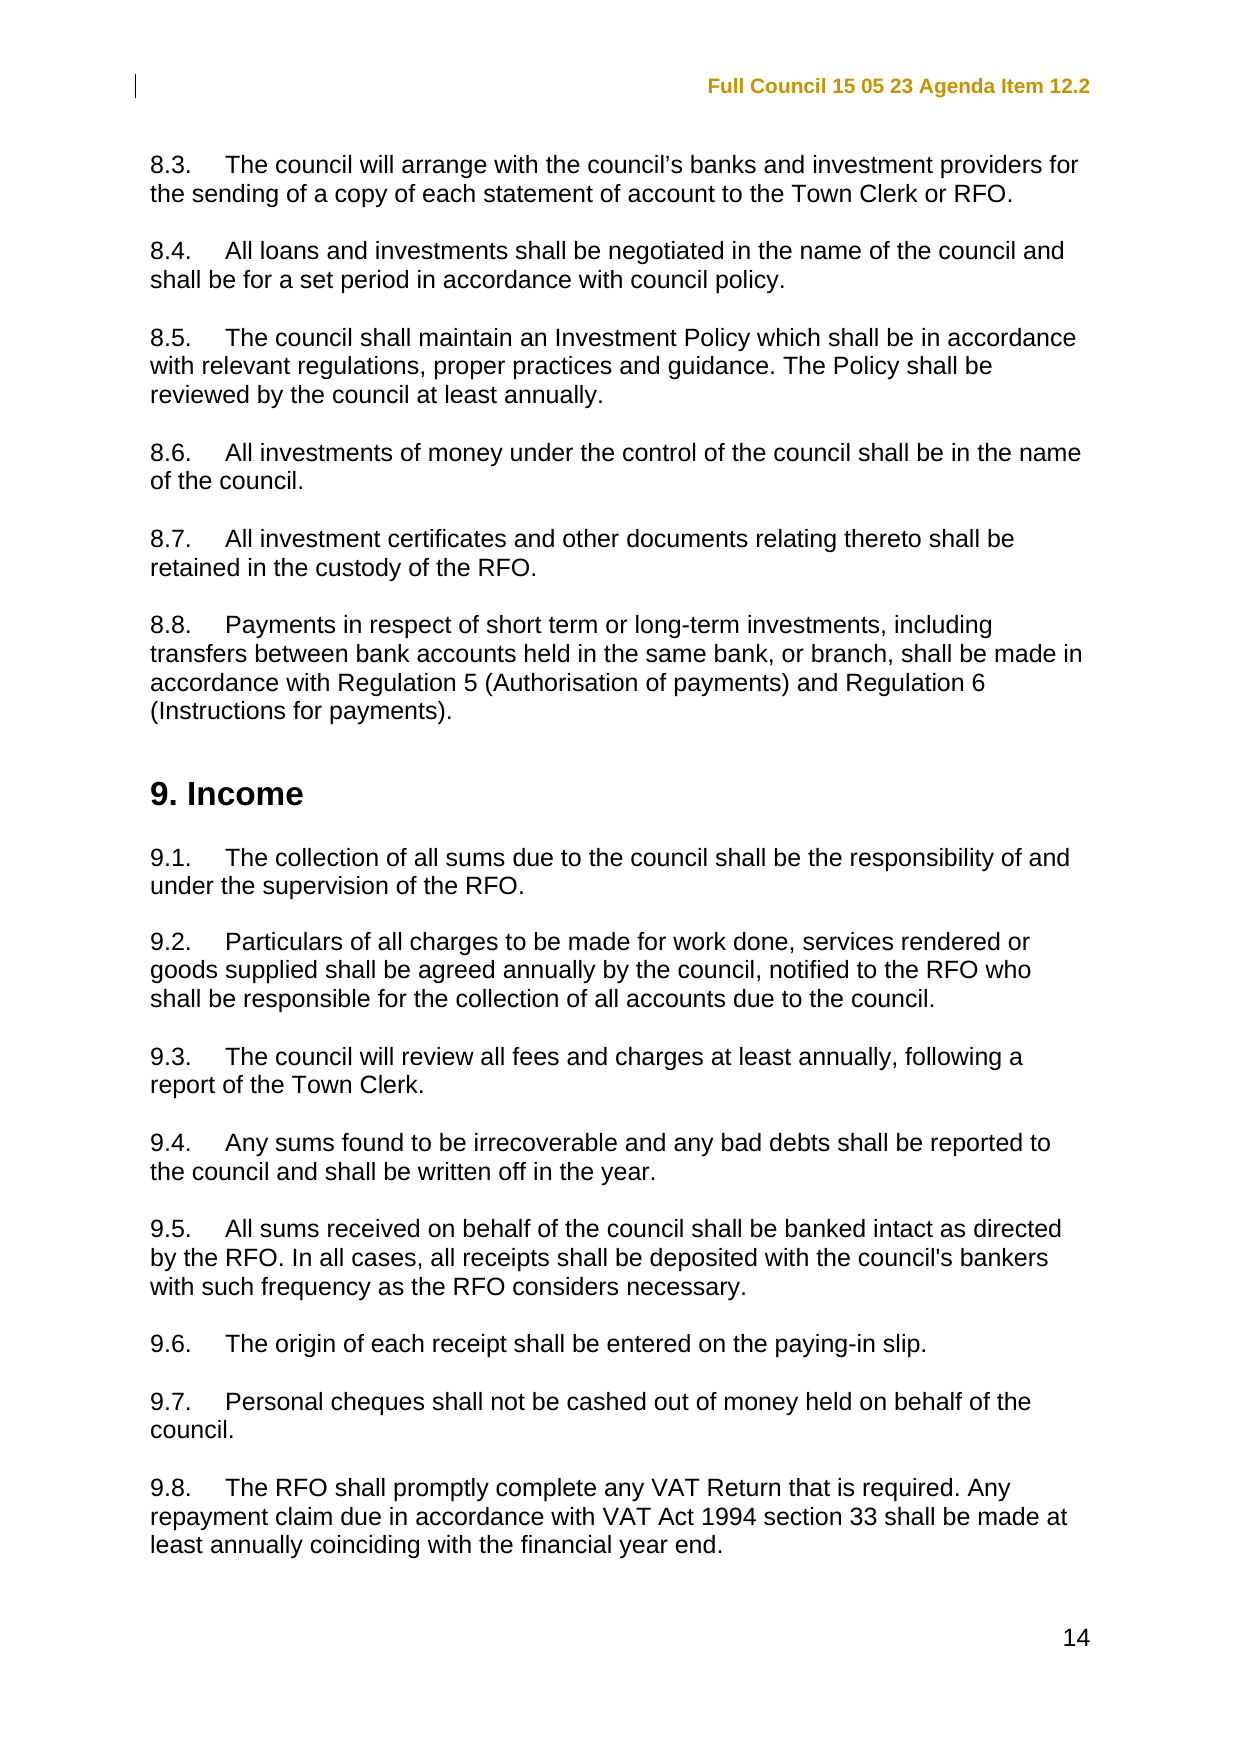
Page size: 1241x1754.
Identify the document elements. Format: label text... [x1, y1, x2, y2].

list Personal cheques shall not be cashed out of money held on behalf of the council. [150, 1386, 1090, 1444]
list The council shall maintain an Investment Policy which shall be in accordance with relevant regulations, proper practices and guidance. The Policy shall be reviewed by the council at least annually. [150, 322, 1090, 409]
list The council will arrange with the council’s banks and investment providers for the sending of a copy of each statement of account to the Town Clerk or RFO. [150, 150, 1090, 207]
list The council will review all fees and charges at least annually, following a report of the Town Clerk. [150, 1041, 1090, 1099]
list The origin of each receipt shall be entered on the paying-in slip. [150, 1329, 1090, 1358]
list All investments of money under the control of the council shall be in the name of the council. [150, 437, 1090, 495]
subtitle 9. Income [150, 774, 1090, 812]
list The RFO shall promptly complete any VAT Return that is required. Any repayment claim due in accordance with VAT Act 1994 section 33 shall be made at least annually coinciding with the financial year end. [150, 1473, 1090, 1559]
list The collection of all sums due to the council shall be the responsibility of and under the supervision of the RFO. [150, 843, 1090, 900]
list All sums received on behalf of the council shall be banked intact as directed by the RFO. In all cases, all receipts shall be deposited with the council's bankers with such frequency as the RFO considers necessary. [150, 1214, 1090, 1300]
list All investment certificates and other documents relating thereto shall be retained in the custody of the RFO. [150, 524, 1090, 581]
list All loans and investments shall be negotiated in the name of the council and shall be for a set period in accordance with council policy. [150, 236, 1090, 294]
list Particulars of all charges to be made for work done, services rendered or goods supplied shall be agreed annually by the council, notified to the RFO who shall be responsible for the collection of all accounts due to the council. [150, 926, 1090, 1013]
list Payments in respect of short term or long-term investments, including transfers between bank accounts held in the same bank, or branch, shall be made in accordance with Regulation 5 (Authorisation of payments) and Regulation 6 (Instructions for payments). [150, 610, 1090, 725]
list Any sums found to be irrecoverable and any bad debts shall be reported to the council and shall be written off in the year. [150, 1128, 1090, 1185]
